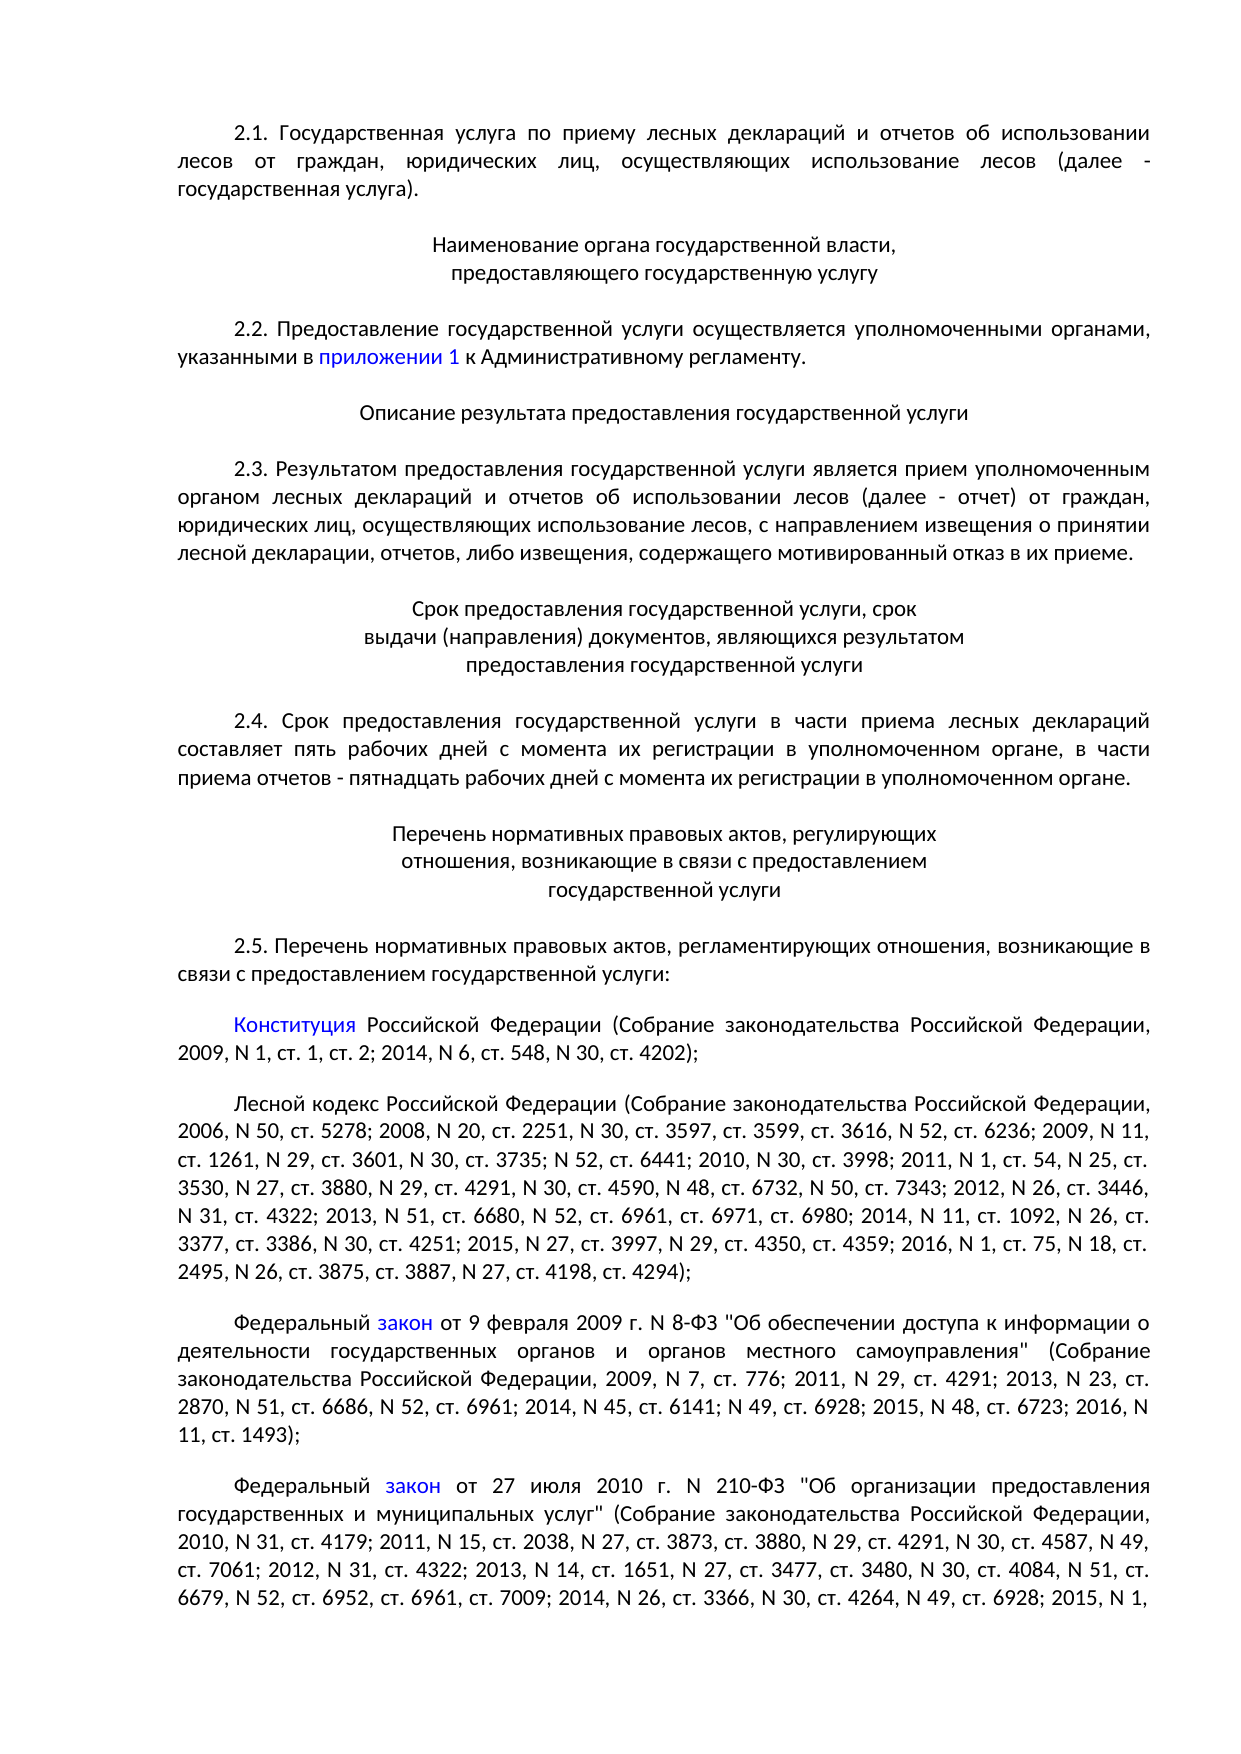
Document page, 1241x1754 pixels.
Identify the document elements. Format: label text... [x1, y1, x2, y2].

text государственной услуги [177, 875, 1152, 903]
text 2.3. Результатом предоставления государственной услуги является прием уполномоченным органом лесных деклараций и отчетов об использовании лесов (далее - отчет) от граждан, юридических лиц, осуществляющих использование лесов, с направлением извещения о принятии лесной декларации, отчетов, либо извещения, содержащего мотивированный отказ в их приеме. [177, 454, 1152, 566]
text 2.1. Государственная услуга по приему лесных деклараций и отчетов об использовании лесов от граждан, юридических лиц, осуществляющих использование лесов (далее - государственная услуга). [177, 118, 1152, 202]
text Федеральный закон от 9 февраля 2009 г. N 8-ФЗ "Об обеспечении доступа к информации о деятельности государственных органов и органов местного самоуправления" (Собрание законодательства Российской Федерации, 2009, N 7, ст. 776; 2011, N 29, ст. 4291; 2013, N 23, ст. 2870, N 51, ст. 6686, N 52, ст. 6961; 2014, N 45, ст. 6141; N 49, ст. 6928; 2015, N 48, ст. 6723; 2016, N 11, ст. 1493); [177, 1308, 1152, 1448]
text 2.2. Предоставление государственной услуги осуществляется уполномоченными органами, указанными в приложении 1 к Административному регламенту. [177, 314, 1152, 370]
text предоставляющего государственную услугу [177, 258, 1152, 286]
text отношения, возникающие в связи с предоставлением [177, 847, 1152, 875]
text Срок предоставления государственной услуги, срок [177, 594, 1152, 622]
text Перечень нормативных правовых актов, регулирующих [177, 819, 1152, 847]
text выдачи (направления) документов, являющихся результатом [177, 622, 1152, 651]
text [177, 1471, 1152, 1611]
text Лесной кодекс Российской Федерации (Собрание законодательства Российской Федерации, 2006, N 50, ст. 5278; 2008, N 20, ст. 2251, N 30, ст. 3597, ст. 3599, ст. 3616, N 52, ст. 6236; 2009, N 11, ст. 1261, N 29, ст. 3601, N 30, ст. 3735; N 52, ст. 6441; 2010, N 30, ст. 3998; 2011, N 1, ст. 54, N 25, ст. 3530, N 27, ст. 3880, N 29, ст. 4291, N 30, ст. 4590, N 48, ст. 6732, N 50, ст. 7343; 2012, N 26, ст. 3446, N 31, ст. 4322; 2013, N 51, ст. 6680, N 52, ст. 6961, ст. 6971, ст. 6980; 2014, N 11, ст. 1092, N 26, ст. 3377, ст. 3386, N 30, ст. 4251; 2015, N 27, ст. 3997, N 29, ст. 4350, ст. 4359; 2016, N 1, ст. 75, N 18, ст. 2495, N 26, ст. 3875, ст. 3887, N 27, ст. 4198, ст. 4294); [177, 1089, 1152, 1285]
text Конституция Российской Федерации (Собрание законодательства Российской Федерации, 2009, N 1, ст. 1, ст. 2; 2014, N 6, ст. 548, N 30, ст. 4202); [177, 1010, 1152, 1066]
text предоставления государственной услуги [177, 651, 1152, 678]
text Описание результата предоставления государственной услуги [177, 398, 1152, 426]
text 2.5. Перечень нормативных правовых актов, регламентирующих отношения, возникающие в связи с предоставлением государственной услуги: [177, 931, 1152, 987]
text Наименование органа государственной власти, [177, 230, 1152, 258]
text 2.4. Срок предоставления государственной услуги в части приема лесных деклараций составляет пять рабочих дней с момента их регистрации в уполномоченном органе, в части приема отчетов - пятнадцать рабочих дней с момента их регистрации в уполномоченном органе. [177, 707, 1152, 791]
